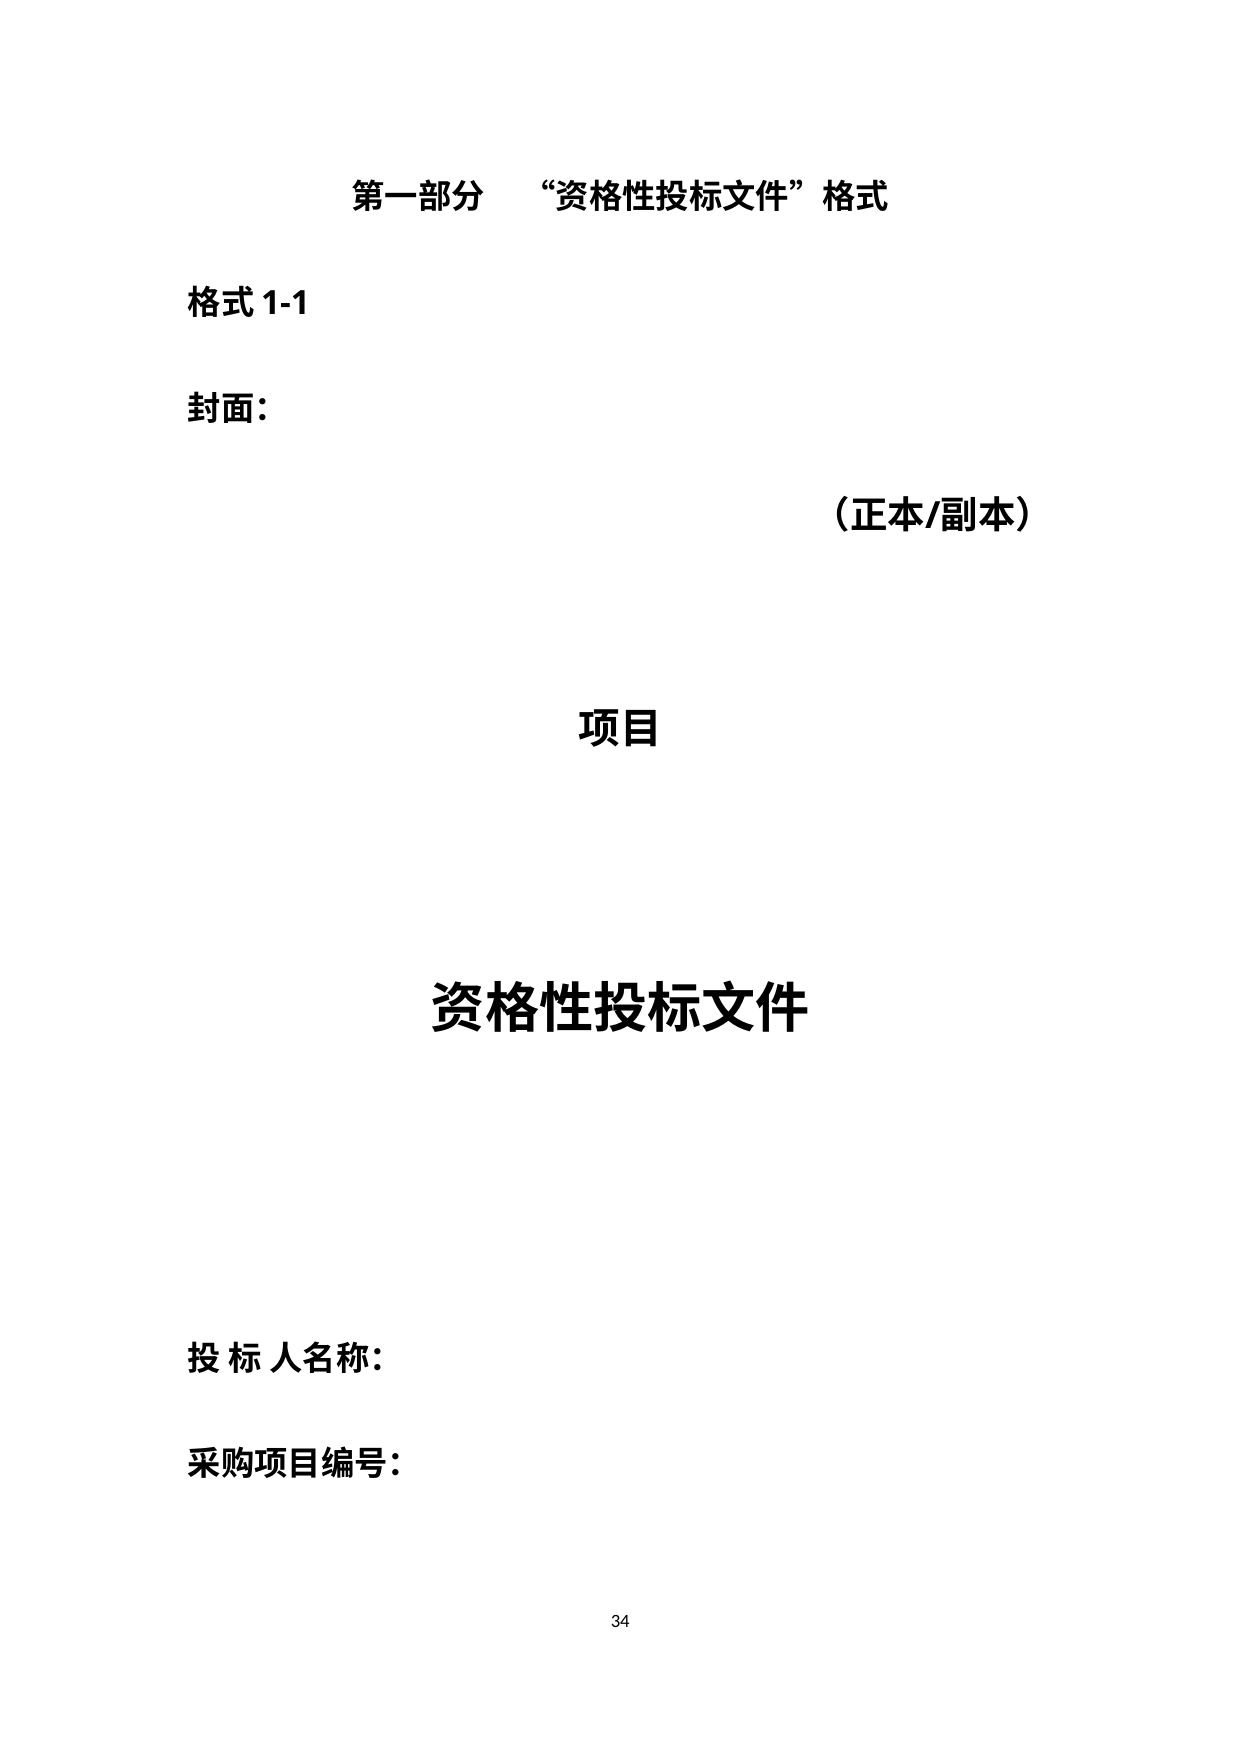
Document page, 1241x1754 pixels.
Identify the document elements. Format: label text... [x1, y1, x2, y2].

text 第一部分 “资格性投标文件”格式 [187, 162, 1053, 227]
text 封面： [187, 373, 1053, 438]
text 格式1-1 [187, 268, 1053, 333]
text 投 标 人名称： [187, 1323, 1053, 1388]
text 资格性投标文件 [187, 955, 1053, 1053]
text 采购项目编号： [187, 1429, 1053, 1494]
text （正本/副本） [187, 479, 1053, 544]
text 项目 [187, 692, 1053, 757]
